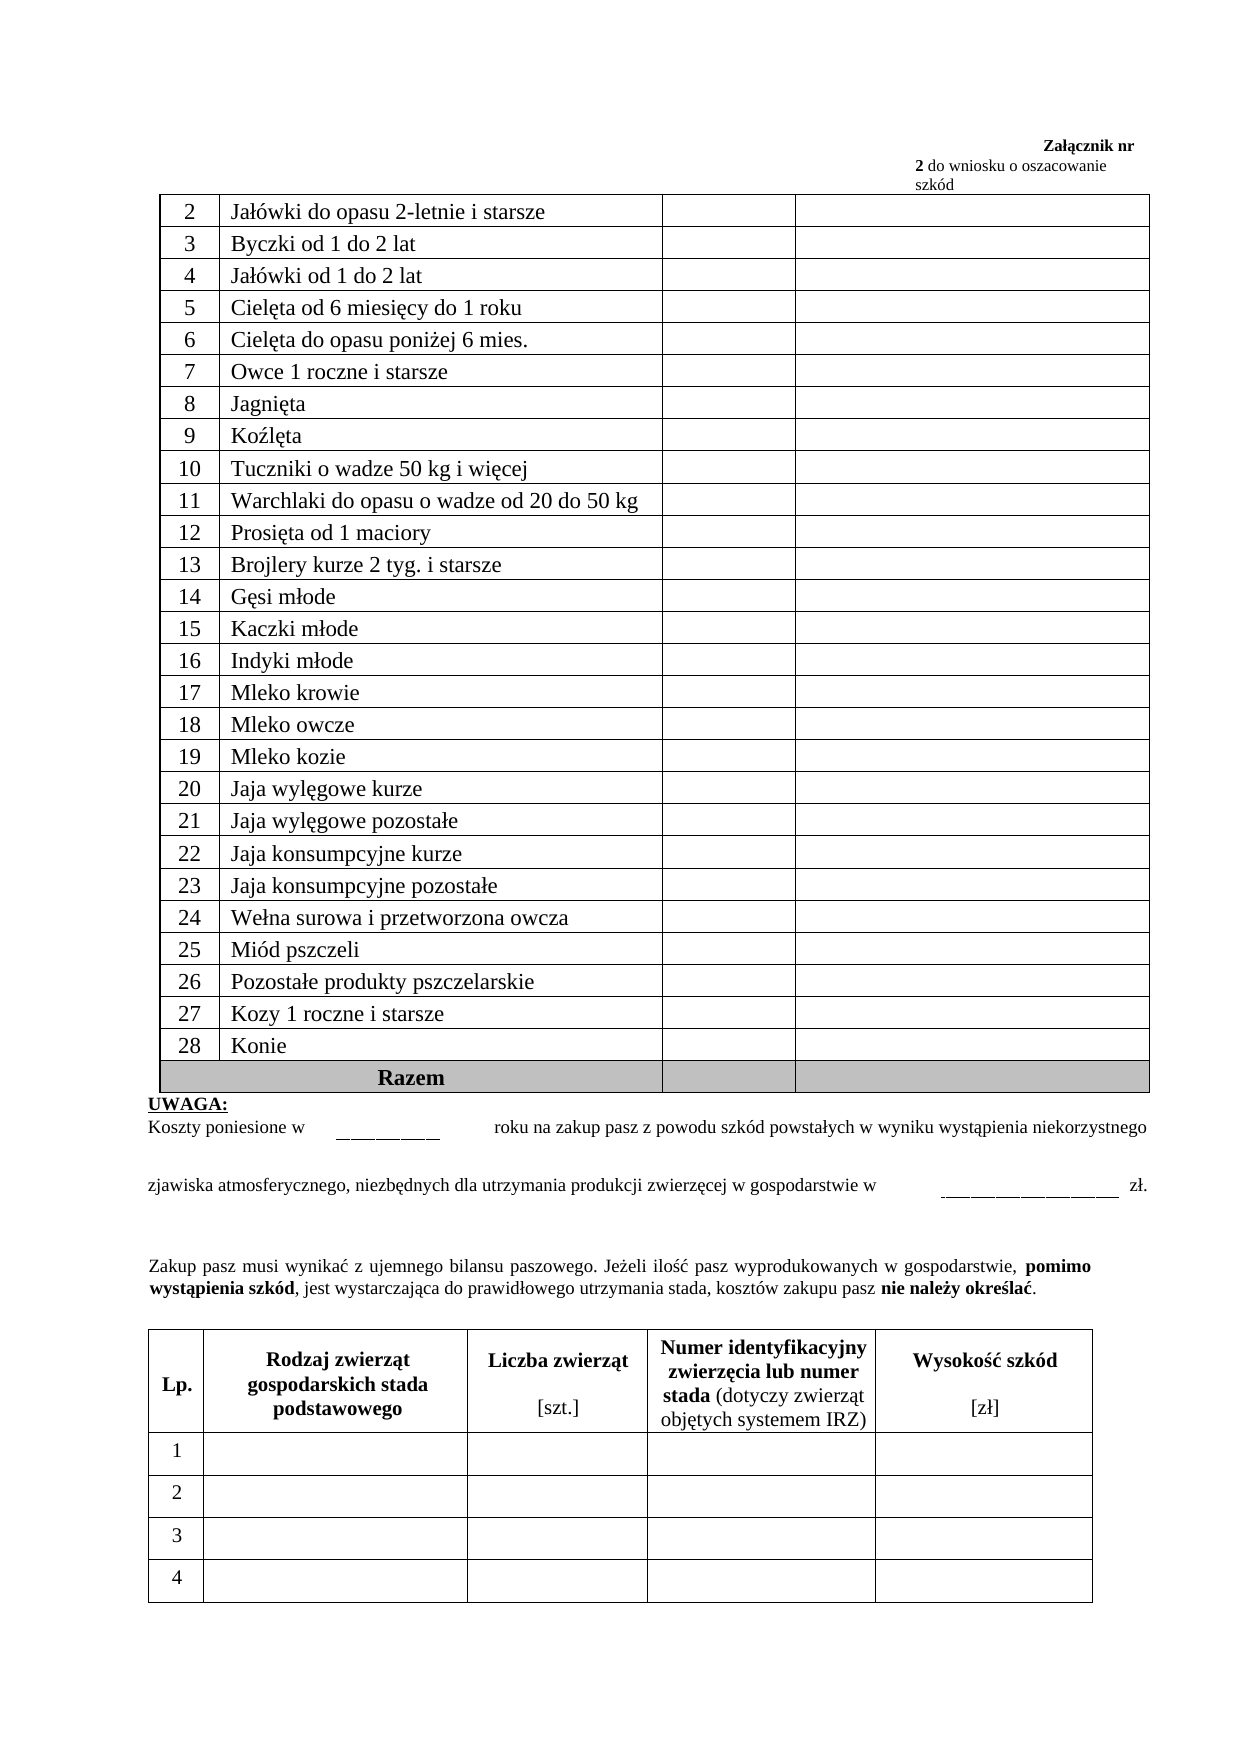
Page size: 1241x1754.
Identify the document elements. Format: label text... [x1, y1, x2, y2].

table_cell [796, 291, 1149, 322]
table_cell Owce 1 roczne i starsze [220, 355, 662, 386]
table_cell Tuczniki o wadze 50 kg i więcej [220, 451, 662, 482]
table_cell Miód pszczeli [220, 933, 662, 964]
table_cell 8 [161, 387, 219, 418]
table_cell 15 [161, 612, 219, 643]
table_cell [796, 612, 1149, 643]
table_cell [648, 1518, 875, 1559]
table_cell 16 [161, 644, 219, 675]
table_cell 12 [161, 516, 219, 547]
table_cell [663, 323, 795, 354]
table_cell Gęsi młode [220, 580, 662, 611]
table_cell [663, 484, 795, 514]
table_cell [663, 804, 795, 835]
table_cell [796, 676, 1149, 707]
table_cell Jaja wylęgowe kurze [220, 772, 662, 803]
table_cell [663, 259, 795, 290]
table_cell [796, 804, 1149, 835]
table_cell [648, 1560, 875, 1602]
table_cell Kaczki młode [220, 612, 662, 643]
table_cell [876, 1476, 1092, 1517]
table_cell [663, 355, 795, 386]
table_cell Prosięta od 1 maciory [220, 516, 662, 547]
table_cell Koźlęta [220, 419, 662, 450]
text Zakup pasz musi wynikać z ujemnego bilansu paszowego. Jeżeli ilość pasz wyprodukowanych w gospodarstwie, pomimo wystąpienia szkód, jest wystarczająca do prawidłowego utrzymania stada, kosztów zakupu pasz nie należy określać. [148, 1254, 1091, 1298]
table_cell [796, 516, 1149, 547]
table_cell 28 [161, 1029, 219, 1060]
table_cell 24 [161, 901, 219, 932]
table_cell 13 [161, 548, 219, 579]
table_cell [663, 676, 795, 707]
table_cell [663, 387, 795, 418]
table_cell [796, 484, 1149, 514]
table_cell [796, 836, 1149, 867]
table_cell 1 [149, 1433, 203, 1474]
table_cell [796, 227, 1149, 258]
table_cell 2 [161, 195, 219, 226]
table_cell Byczki od 1 do 2 lat [220, 227, 662, 258]
table_cell Mleko krowie [220, 676, 662, 707]
table_cell [663, 644, 795, 675]
table_cell [796, 869, 1149, 899]
table_cell [663, 1061, 795, 1092]
table_header Liczba zwierząt [szt.] [468, 1330, 647, 1432]
table_cell [648, 1476, 875, 1517]
table_cell [796, 901, 1149, 932]
table_cell [204, 1433, 467, 1474]
table_cell [648, 1433, 875, 1474]
table_cell Konie [220, 1029, 662, 1060]
table_header Lp. [149, 1330, 203, 1432]
table_cell Warchlaki do opasu o wadze od 20 do 50 kg [220, 484, 662, 514]
table_cell 4 [149, 1560, 203, 1602]
table_cell 26 [161, 965, 219, 996]
table_cell [663, 516, 795, 547]
table_cell [876, 1433, 1092, 1474]
table_cell 25 [161, 933, 219, 964]
table_cell [663, 291, 795, 322]
table_cell [204, 1518, 467, 1559]
table_cell [796, 644, 1149, 675]
table_cell Mleko kozie [220, 740, 662, 771]
table_cell [663, 869, 795, 899]
text UWAGA: [148, 1093, 1147, 1115]
table_cell [876, 1518, 1092, 1559]
table_cell [663, 451, 795, 482]
table_cell 17 [161, 676, 219, 707]
table_cell Cielęta od 6 miesięcy do 1 roku [220, 291, 662, 322]
table_cell [663, 419, 795, 450]
table_cell [468, 1476, 647, 1517]
table_cell 22 [161, 836, 219, 867]
table_cell 3 [161, 227, 219, 258]
table_cell 27 [161, 997, 219, 1028]
table_cell Jałówki do opasu 2-letnie i starsze [220, 195, 662, 226]
table_cell Razem [161, 1061, 662, 1092]
table_cell 14 [161, 580, 219, 611]
table_cell 4 [161, 259, 219, 290]
table_cell [663, 933, 795, 964]
table_cell [796, 387, 1149, 418]
table_cell Jałówki od 1 do 2 lat [220, 259, 662, 290]
table_cell [796, 1061, 1149, 1092]
table_cell [876, 1560, 1092, 1602]
table_cell [796, 1029, 1149, 1060]
table_cell [468, 1518, 647, 1559]
table_cell Mleko owcze [220, 708, 662, 739]
table_cell [663, 195, 795, 226]
table_cell [796, 708, 1149, 739]
table_cell [663, 612, 795, 643]
text Koszty poniesione w roku na zakup pasz z powodu szkód powstałych w wyniku wystąpienia niekorzystnego [148, 1116, 1147, 1138]
table_cell [796, 451, 1149, 482]
table_header Wysokość szkód [zł] [876, 1330, 1092, 1432]
table_cell [796, 355, 1149, 386]
table_cell Indyki młode [220, 644, 662, 675]
table_cell 20 [161, 772, 219, 803]
table_cell [796, 580, 1149, 611]
table_cell Brojlery kurze 2 tyg. i starsze [220, 548, 662, 579]
table_cell 9 [161, 419, 219, 450]
table_cell [796, 965, 1149, 996]
table_cell Jaja wylęgowe pozostałe [220, 804, 662, 835]
table_cell [663, 836, 795, 867]
table_cell [796, 323, 1149, 354]
table_cell [663, 580, 795, 611]
table_cell 23 [161, 869, 219, 899]
table_cell Jaja konsumpcyjne pozostałe [220, 869, 662, 899]
table_cell Cielęta do opasu poniżej 6 mies. [220, 323, 662, 354]
table_cell [796, 195, 1149, 226]
table_header Rodzaj zwierząt gospodarskich stada podstawowego [204, 1330, 467, 1432]
table_cell [663, 997, 795, 1028]
table_cell 7 [161, 355, 219, 386]
table_cell 18 [161, 708, 219, 739]
text zjawiska atmosferycznego, niezbędnych dla utrzymania produkcji zwierzęcej w gospodarstwie w zł. [148, 1174, 1147, 1196]
table_cell [663, 708, 795, 739]
table_cell [468, 1560, 647, 1602]
table_cell [663, 548, 795, 579]
table_cell [204, 1476, 467, 1517]
table_cell [663, 1029, 795, 1060]
table_cell 10 [161, 451, 219, 482]
table_cell 5 [161, 291, 219, 322]
table_cell [204, 1560, 467, 1602]
table_cell [796, 997, 1149, 1028]
table_cell 19 [161, 740, 219, 771]
table_cell [663, 227, 795, 258]
table_cell 3 [149, 1518, 203, 1559]
table_cell [663, 740, 795, 771]
table_cell [796, 419, 1149, 450]
table_cell [796, 548, 1149, 579]
table_cell Jaja konsumpcyjne kurze [220, 836, 662, 867]
table_cell [796, 772, 1149, 803]
table_cell Jagnięta [220, 387, 662, 418]
table_cell 6 [161, 323, 219, 354]
table_cell Pozostałe produkty pszczelarskie [220, 965, 662, 996]
table_cell 2 [149, 1476, 203, 1517]
table_cell [663, 772, 795, 803]
table_cell Kozy 1 roczne i starsze [220, 997, 662, 1028]
table_header Numer identyfikacyjny zwierzęcia lub numer stada (dotyczy zwierząt objętych systemem IRZ) [648, 1330, 875, 1432]
table_cell [663, 965, 795, 996]
table_cell [663, 901, 795, 932]
table_cell [796, 933, 1149, 964]
table_cell [796, 740, 1149, 771]
table_cell [796, 259, 1149, 290]
table_cell 11 [161, 484, 219, 514]
table_cell 21 [161, 804, 219, 835]
table_cell Wełna surowa i przetworzona owcza [220, 901, 662, 932]
table_cell [468, 1433, 647, 1474]
